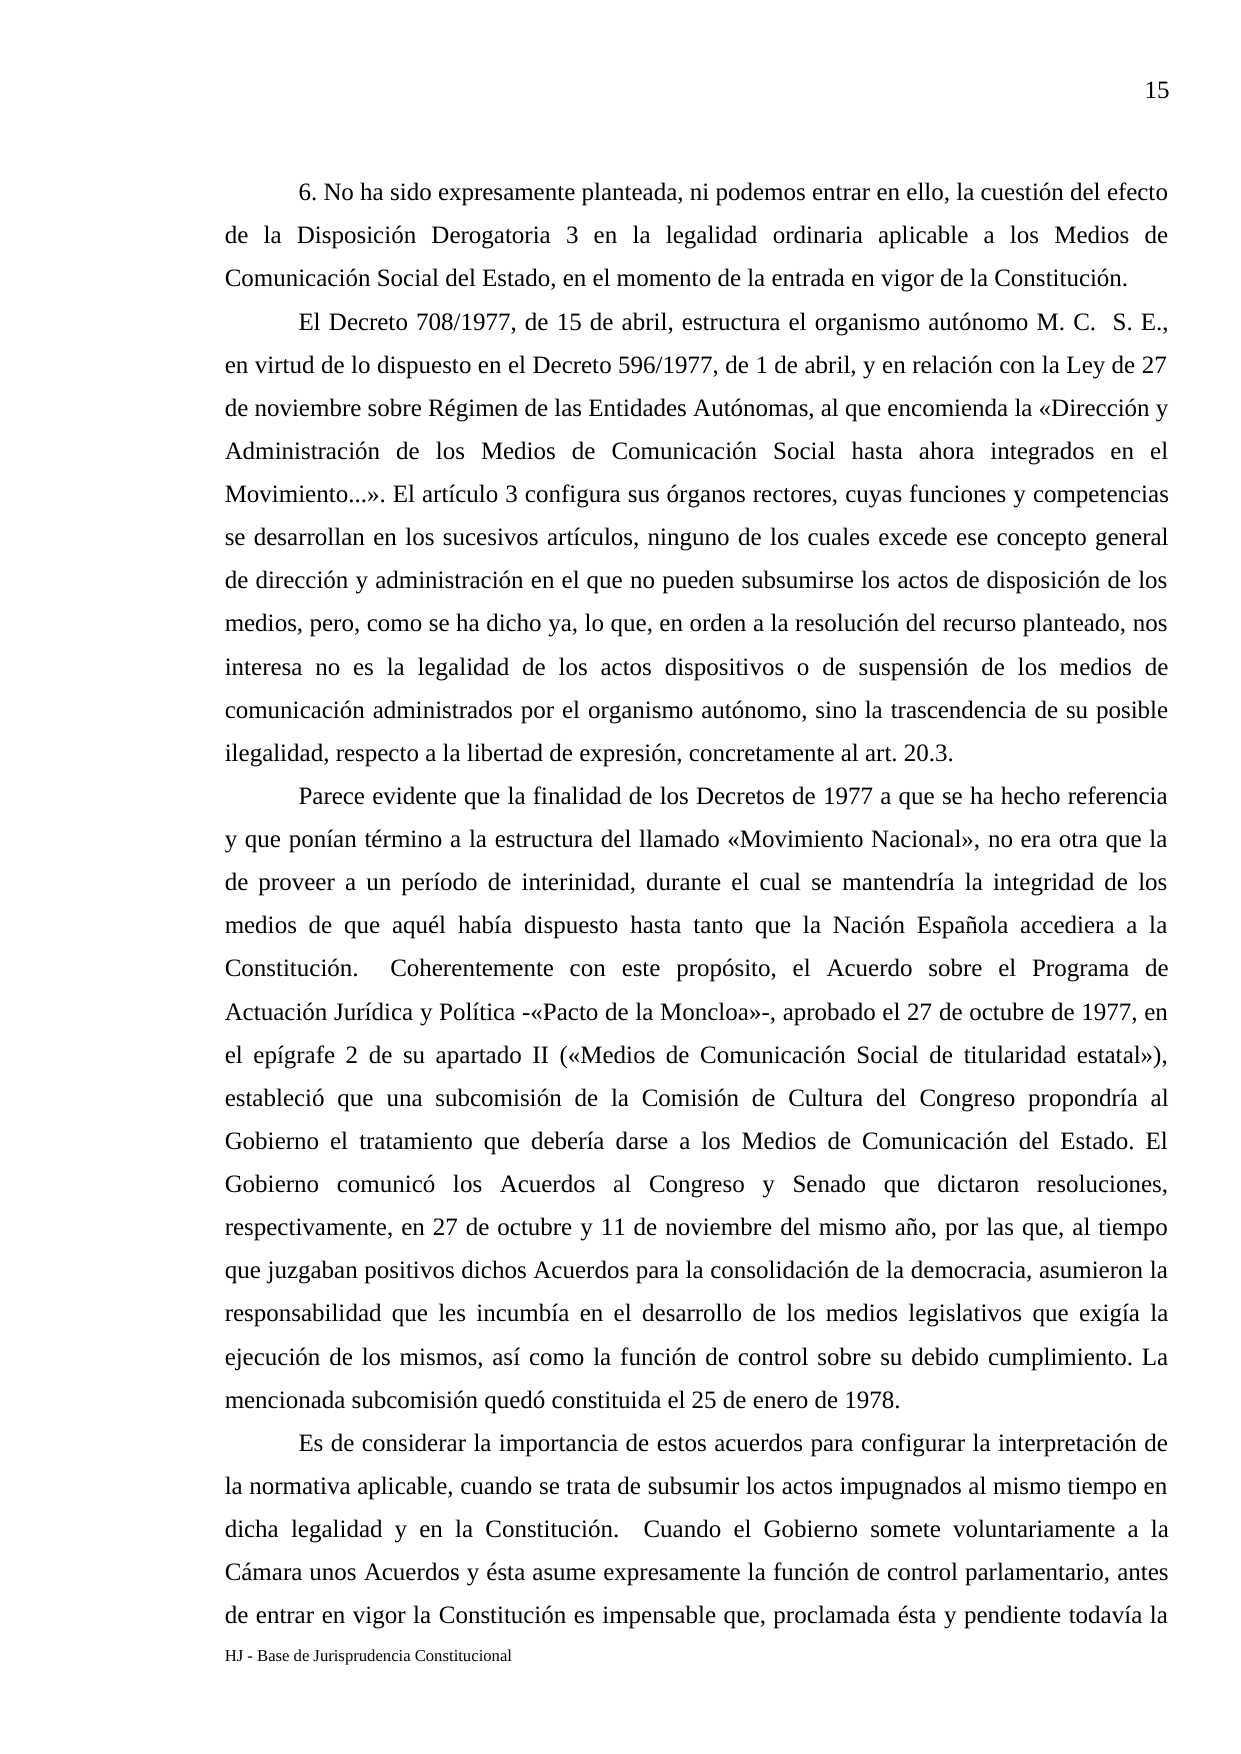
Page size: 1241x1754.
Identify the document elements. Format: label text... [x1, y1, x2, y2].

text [224, 1428, 1169, 1629]
text El Decreto 708/1977, de 15 de abril, estructura el organismo autónomo M. C. S. E., en virtud de lo dispuesto en el Decreto 596/1977, de 1 de abril, y en relación con la Ley de 27 de noviembre sobre Régimen de las Entidades Autónomas, al que encomienda la «Dirección y Administración de los Medios de Comunicación Social hasta ahora integrados en el Movimiento...». El artículo 3 configura sus órganos rectores, cuyas funciones y competencias se desarrollan en los sucesivos artículos, ninguno de los cuales excede ese concepto general de dirección y administración en el que no pueden subsumirse los actos de disposición de los medios, pero, como se ha dicho ya, lo que, en orden a la resolución del recurso planteado, nos interesa no es la legalidad de los actos dispositivos o de suspensión de los medios de comunicación administrados por el organismo autónomo, sino la trascendencia de su posible ilegalidad, respecto a la libertad de expresión, concretamente al art. 20.3. [224, 307, 1169, 767]
text Parece evidente que la finalidad de los Decretos de 1977 a que se ha hecho referencia y que ponían término a la estructura del llamado «Movimiento Nacional», no era otra que la de proveer a un período de interinidad, durante el cual se mantendría la integridad de los medios de que aquél había dispuesto hasta tanto que la Nación Española accediera a la Constitución. Coherentemente con este propósito, el Acuerdo sobre el Programa de Actuación Jurídica y Política -«Pacto de la Moncloa»-, aprobado el 27 de octubre de 1977, en el epígrafe 2 de su apartado II («Medios de Comunicación Social de titularidad estatal»), estableció que una subcomisión de la Comisión de Cultura del Congreso propondría al Gobierno el tratamiento que debería darse a los Medios de Comunicación del Estado. El Gobierno comunicó los Acuerdos al Congreso y Senado que dictaron resoluciones, respectivamente, en 27 de octubre y 11 de noviembre del mismo año, por las que, al tiempo que juzgaban positivos dichos Acuerdos para la consolidación de la democracia, asumieron la responsabilidad que les incumbía en el desarrollo de los medios legislativos que exigía la ejecución de los mismos, así como la función de control sobre su debido cumplimiento. La mencionada subcomisión quedó constituida el 25 de enero de 1978. [224, 781, 1169, 1413]
text 6. No ha sido expresamente planteada, ni podemos entrar en ello, la cuestión del efecto de la Disposición Derogatoria 3 en la legalidad ordinaria aplicable a los Medios de Comunicación Social del Estado, en el momento de la entrada en vigor de la Constitución. [224, 177, 1169, 292]
